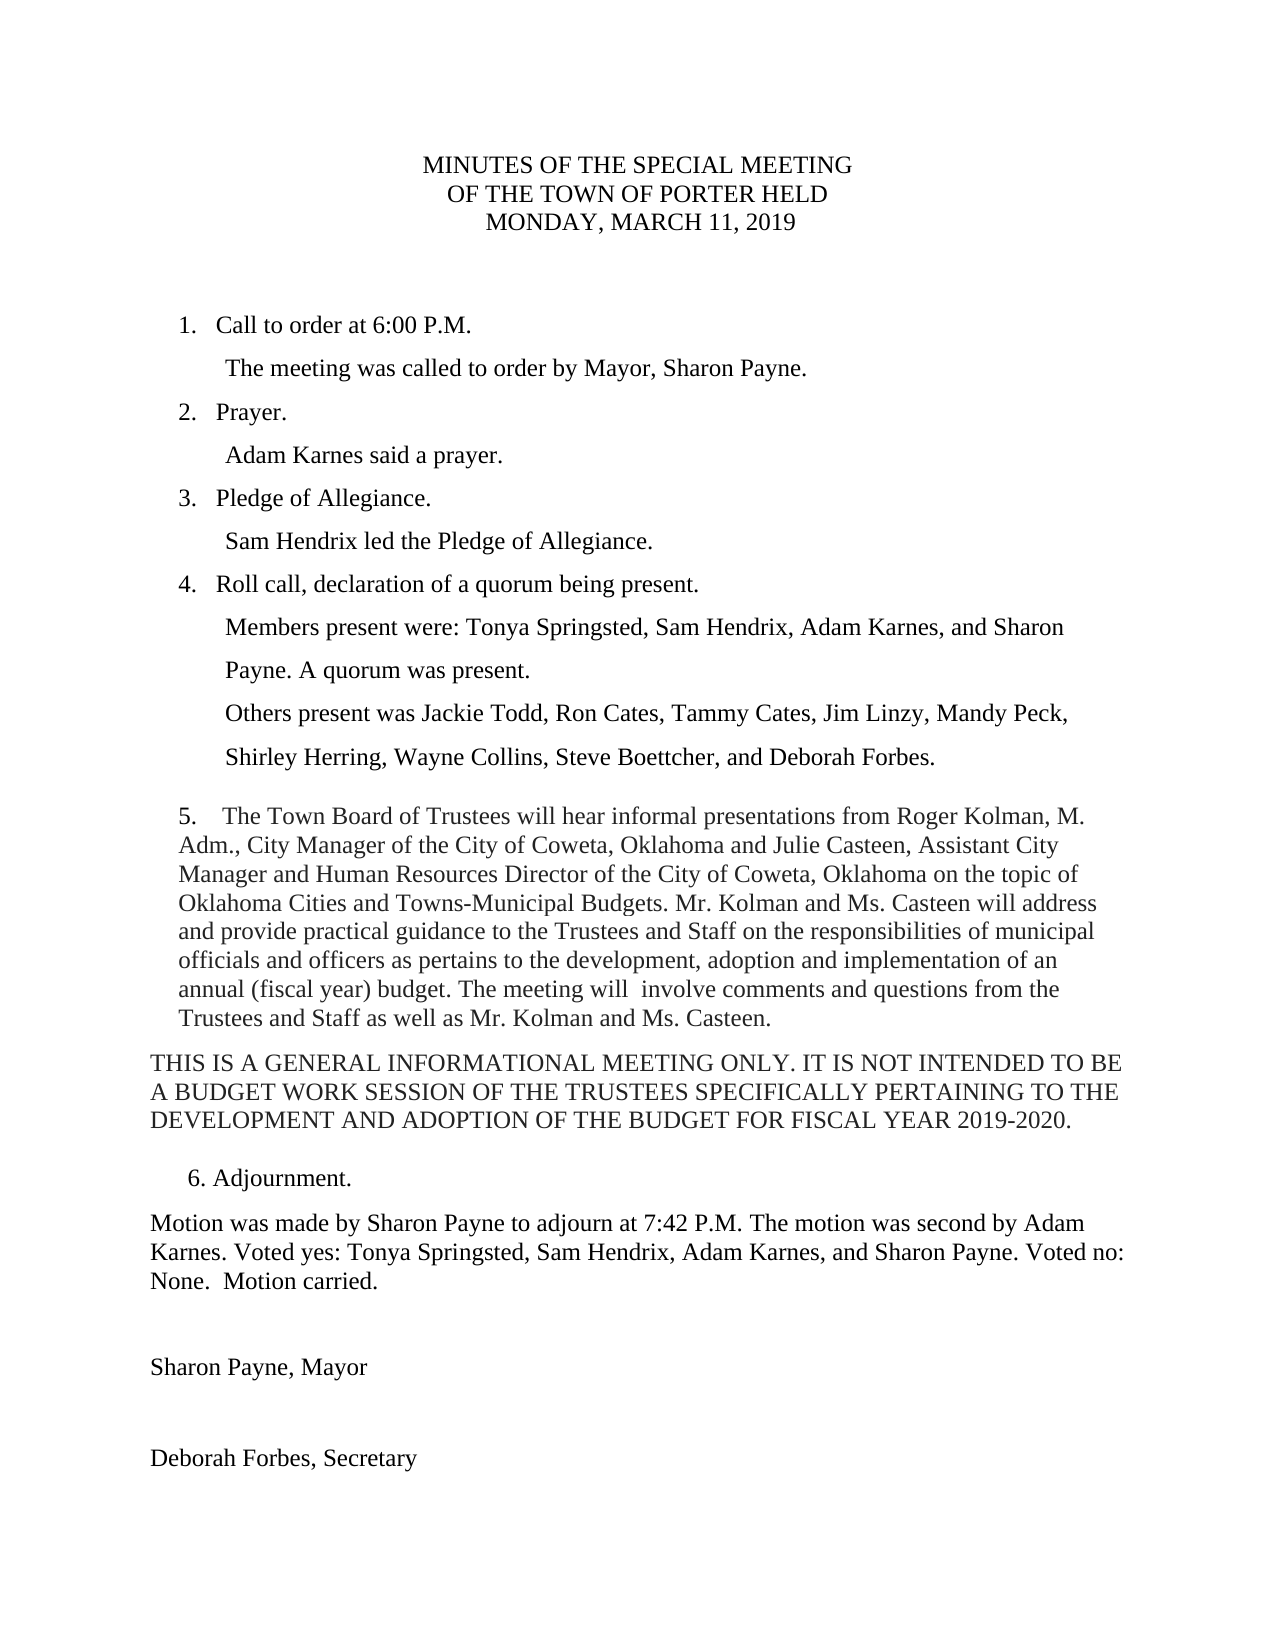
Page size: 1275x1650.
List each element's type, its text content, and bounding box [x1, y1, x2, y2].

text Sharon Payne, Mayor [150, 1352, 1125, 1381]
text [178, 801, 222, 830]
list Pledge of Allegiance. [178, 483, 1125, 512]
list Call to order at 6:00 P.M. [178, 310, 1125, 339]
list Roll call, declaration of a quorum being present. [178, 569, 1125, 598]
text 6. Adjournment. [150, 1163, 1125, 1192]
text Motion was made by Sharon Payne to adjourn at 7:42 P.M. The motion was second by Adam Karnes. Voted yes: Tonya Springsted, Sam Hendrix, Adam Karnes, and Sharon Payne. Voted no: None. Motion carried. [150, 1208, 1125, 1295]
list Others present was Jackie Todd, Ron Cates, Tammy Cates, Jim Linzy, Mandy Peck, Shirley Herring, Wayne Collins, Steve Boettcher, and Deborah Forbes. [225, 698, 1125, 770]
list The meeting was called to order by Mayor, Sharon Payne. [225, 353, 1125, 382]
text MINUTES OF THE SPECIAL MEETING [150, 150, 1125, 179]
text THIS IS A GENERAL INFORMATIONAL MEETING ONLY. IT IS NOT INTENDED TO BE A BUDGET WORK SESSION OF THE TRUSTEES SPECIFICALLY PERTAINING TO THE DEVELOPMENT AND ADOPTION OF THE BUDGET FOR FISCAL YEAR 2019-2020. [150, 1048, 1125, 1134]
text Deborah Forbes, Secretary [150, 1443, 1125, 1472]
list Prayer. [178, 397, 1125, 425]
list Members present were: Tonya Springsted, Sam Hendrix, Adam Karnes, and Sharon Payne. A quorum was present. [225, 612, 1125, 684]
text OF THE TOWN OF PORTER HELD [150, 179, 1125, 207]
text 5. The Town Board of Trustees will hear informal presentations from Roger Kolman, M. Adm., City Manager of the City of Coweta, Oklahoma and Julie Casteen, Assistant City Manager and Human Resources Director of the City of Coweta, Oklahoma on the topic of Oklahoma Cities and Towns-Municipal Budgets. Mr. Kolman and Ms. Casteen will address and provide practical guidance to the Trustees and Staff on the responsibilities of municipal officials and officers as pertains to the development, adoption and implementation of an annual (fiscal year) budget. The meeting will involve comments and questions from the Trustees and Staff as well as Mr. Kolman and Ms. Casteen. [778, 801, 1125, 1031]
text MONDAY, MARCH 11, 2019 [150, 207, 1125, 236]
list Adam Karnes said a prayer. [225, 440, 1125, 468]
list Sam Hendrix led the Pledge of Allegiance. [225, 526, 1125, 555]
